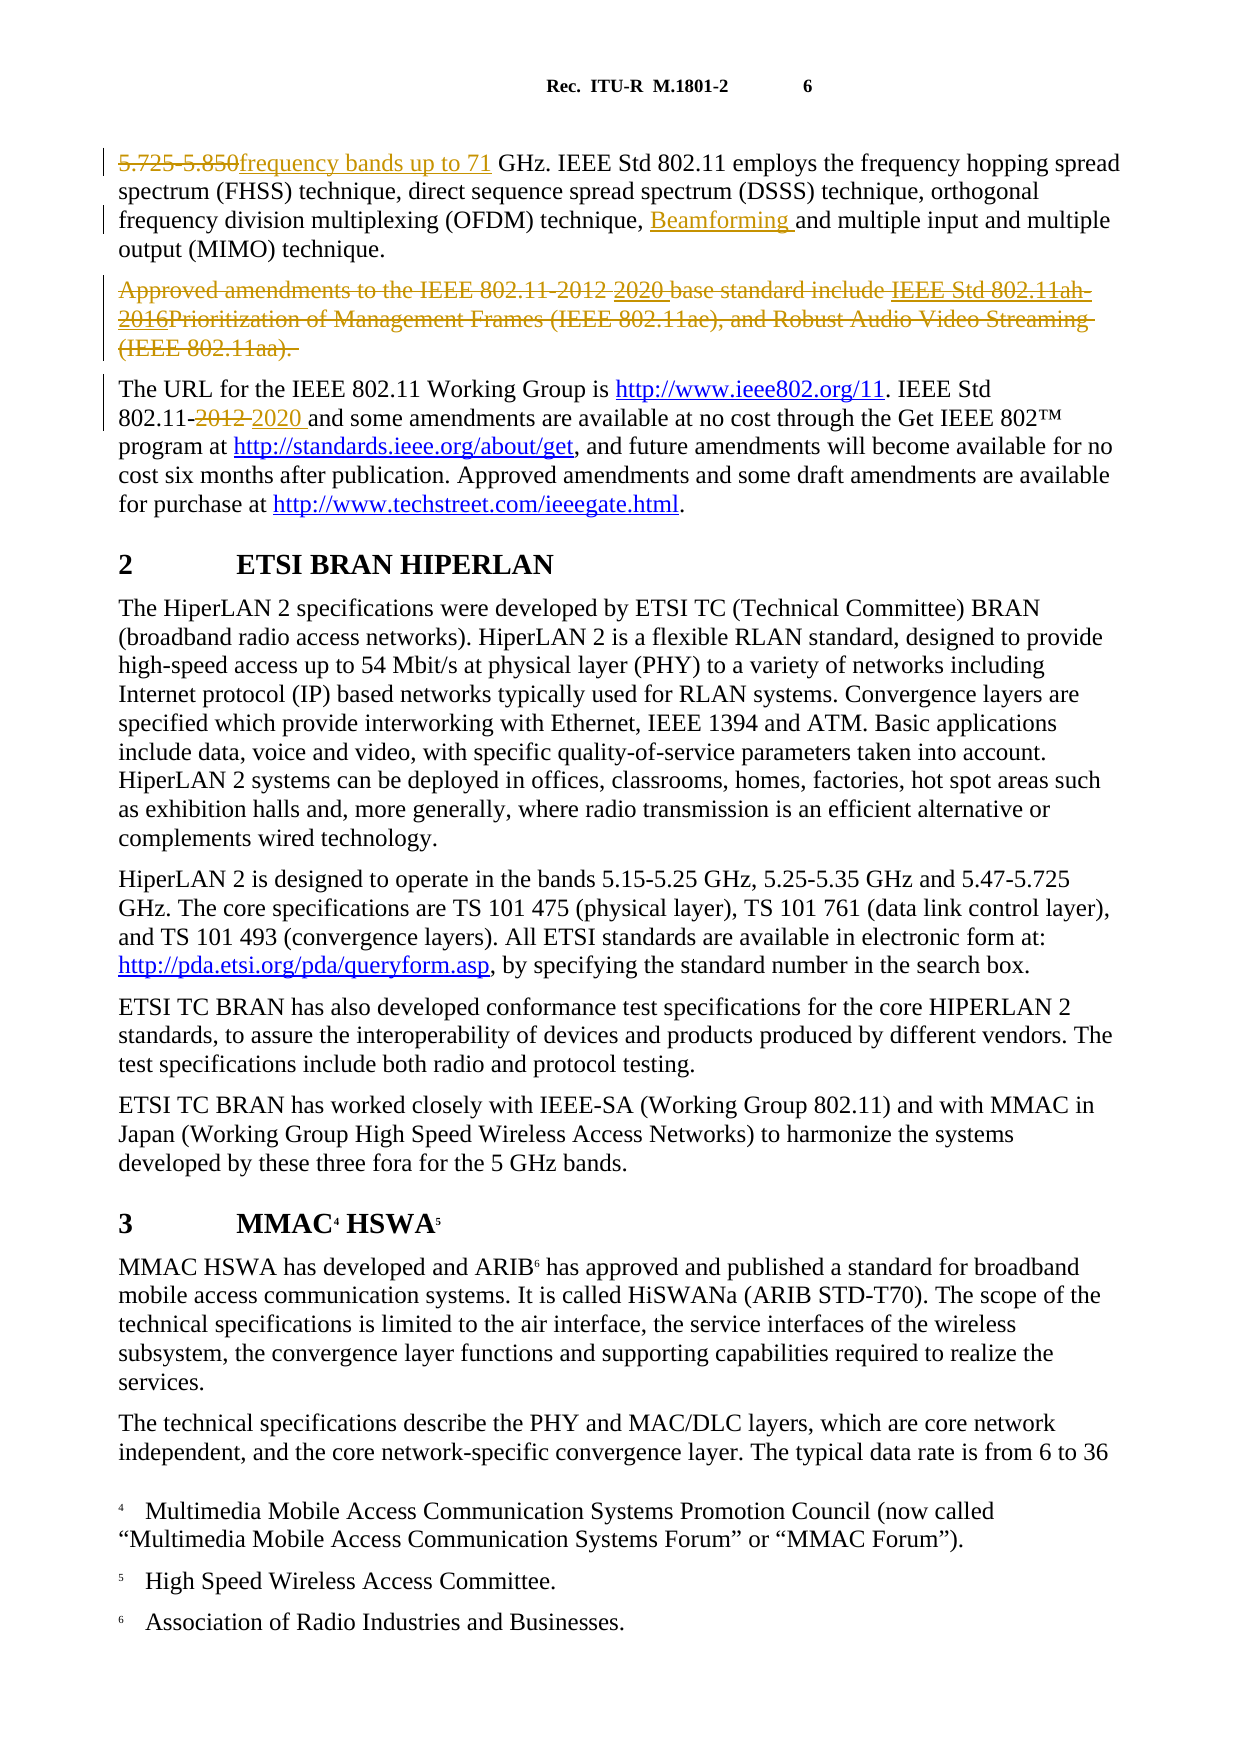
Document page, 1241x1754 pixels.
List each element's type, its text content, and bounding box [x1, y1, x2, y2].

text HiperLAN 2 is designed to operate in the bands 5.15-5.25 GHz, 5.25-5.35 GHz and 5.47-5.725 GHz. The core specifications are TS 101 475 (physical layer), TS 101 761 (data link control layer), and TS 101 493 (convergence layers). All ETSI standards are available in electronic form at: http://pda.etsi.org/pda/queryform.asp, by specifying the standard number in the search box. [118, 864, 1122, 979]
subtitle 2 ETSI BRAN HIPERLAN [118, 547, 1122, 580]
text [118, 148, 1122, 263]
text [118, 1408, 1122, 1466]
text ETSI TC BRAN has also developed conformance test specifications for the core HIPERLAN 2 standards, to assure the interoperability of devices and products produced by different vendors. The test specifications include both radio and protocol testing. [118, 992, 1122, 1078]
text MMAC HSWA has developed and ARIB has approved and published a standard for broadband mobile access communication systems. It is called HiSWANa (ARIB STD-T70). The scope of the technical specifications is limited to the air interface, the service interfaces of the wireless subsystem, the convergence layer functions and supporting capabilities required to realize the services. [118, 1252, 1122, 1396]
text The HiperLAN 2 specifications were developed by ETSI TC (Technical Committee) BRAN (broadband radio access networks). HiperLAN 2 is a flexible RLAN standard, designed to provide high-speed access up to 54 Mbit/s at physical layer (PHY) to a variety of networks including Internet protocol (IP) based networks typically used for RLAN systems. Convergence layers are specified which provide interworking with Ethernet, IEEE 1394 and ATM. Basic applications include data, voice and video, with specific quality-of-service parameters taken into account. HiperLAN 2 systems can be deployed in offices, classrooms, homes, factories, hot spot areas such as exhibition halls and, more generally, where radio transmission is an efficient alternative or complements wired technology. [118, 593, 1122, 852]
text ETSI TC BRAN has worked closely with IEEE-SA (Working Group 802.11) and with MMAC in Japan (Working Group High Speed Wireless Access Networks) to harmonize the systems developed by these three fora for the 5 GHz bands. [118, 1090, 1122, 1177]
text The URL for the IEEE 802.11 Working Group is http://www.ieee802.org/11. IEEE Std 802.11-and some amendments are available at no cost through the Get IEEE 802™ program at http://standards.ieee.org/about/get, and future amendments will become available for no cost six months after publication. Approved amendments and some draft amendments are available for purchase at http://www.techstreet.com/ieeegate.html. [118, 374, 1122, 518]
subtitle 3 MMAC HSWA [118, 1206, 1122, 1239]
